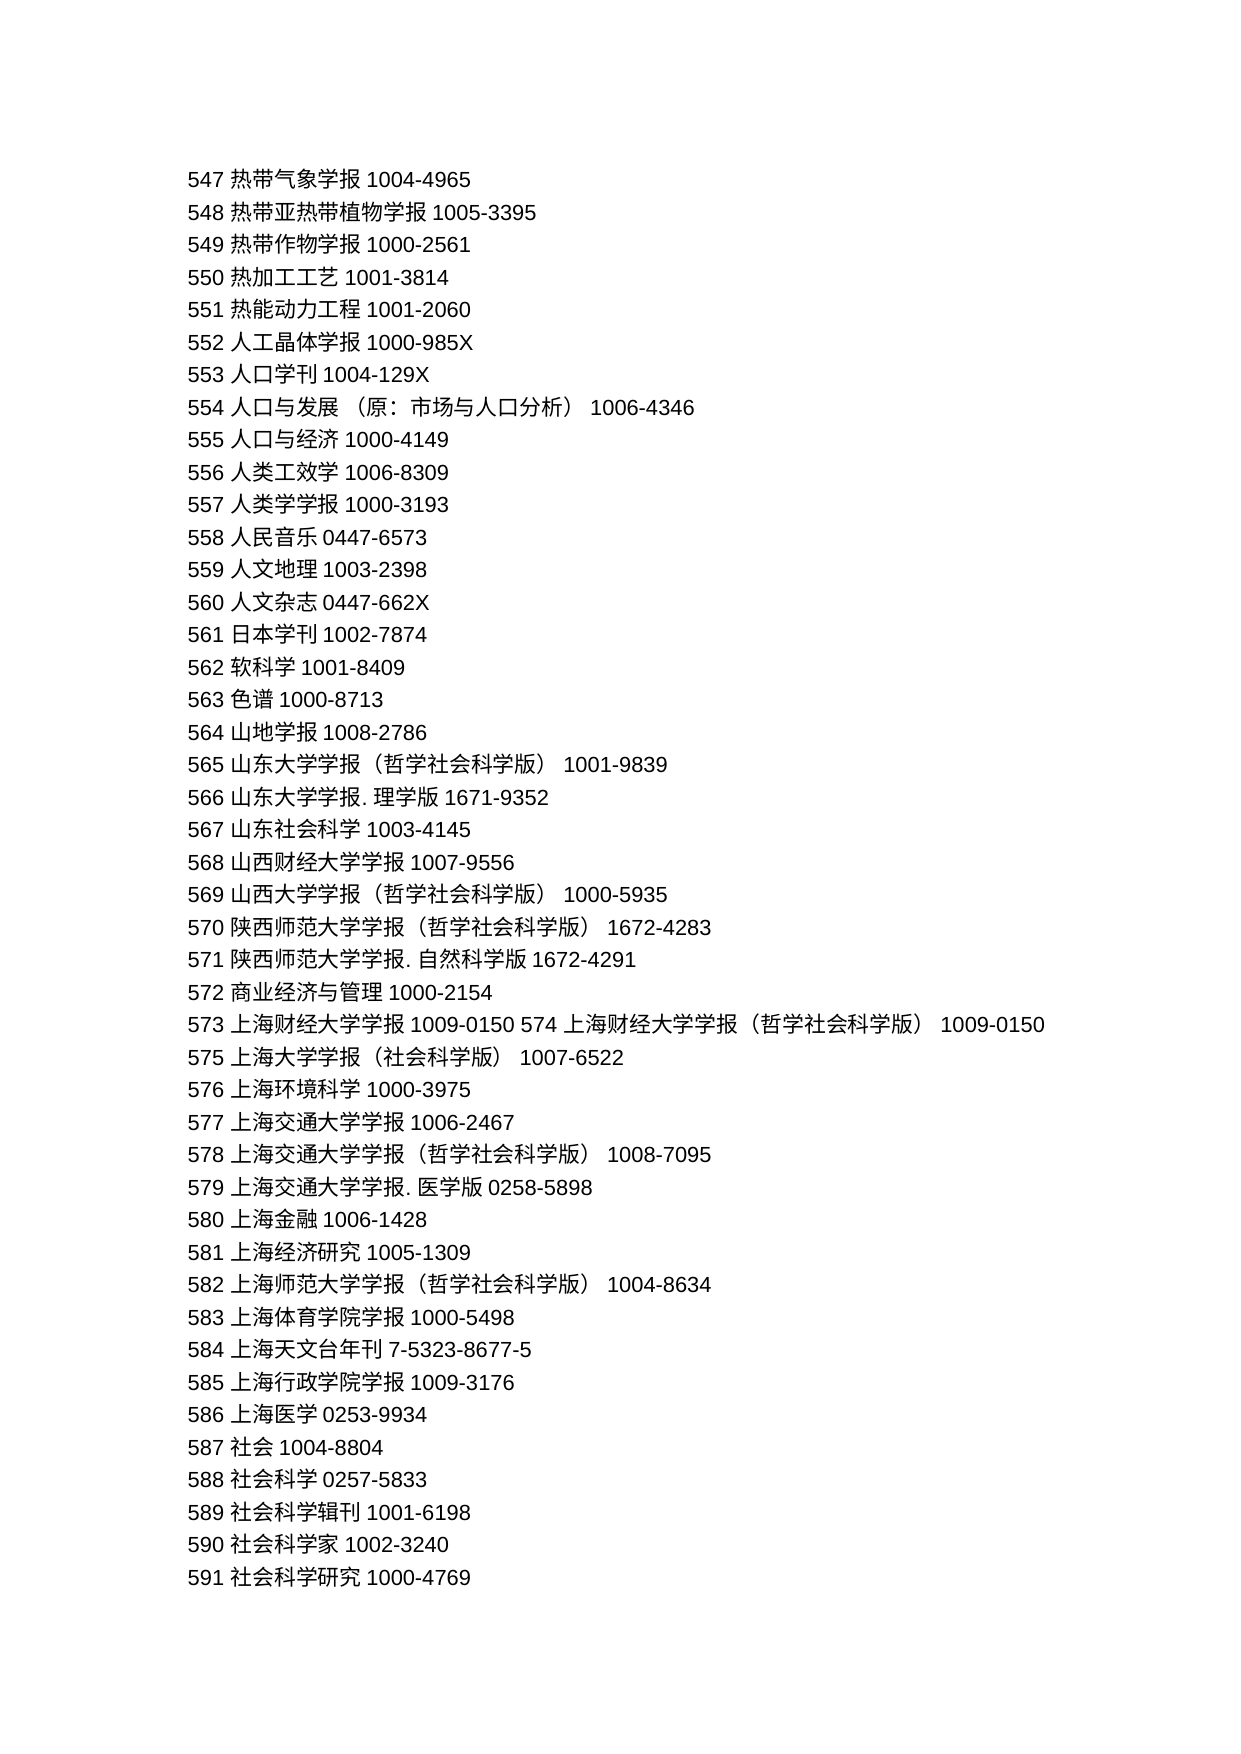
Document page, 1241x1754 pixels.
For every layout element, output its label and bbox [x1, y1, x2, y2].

text [187, 162, 1053, 1592]
